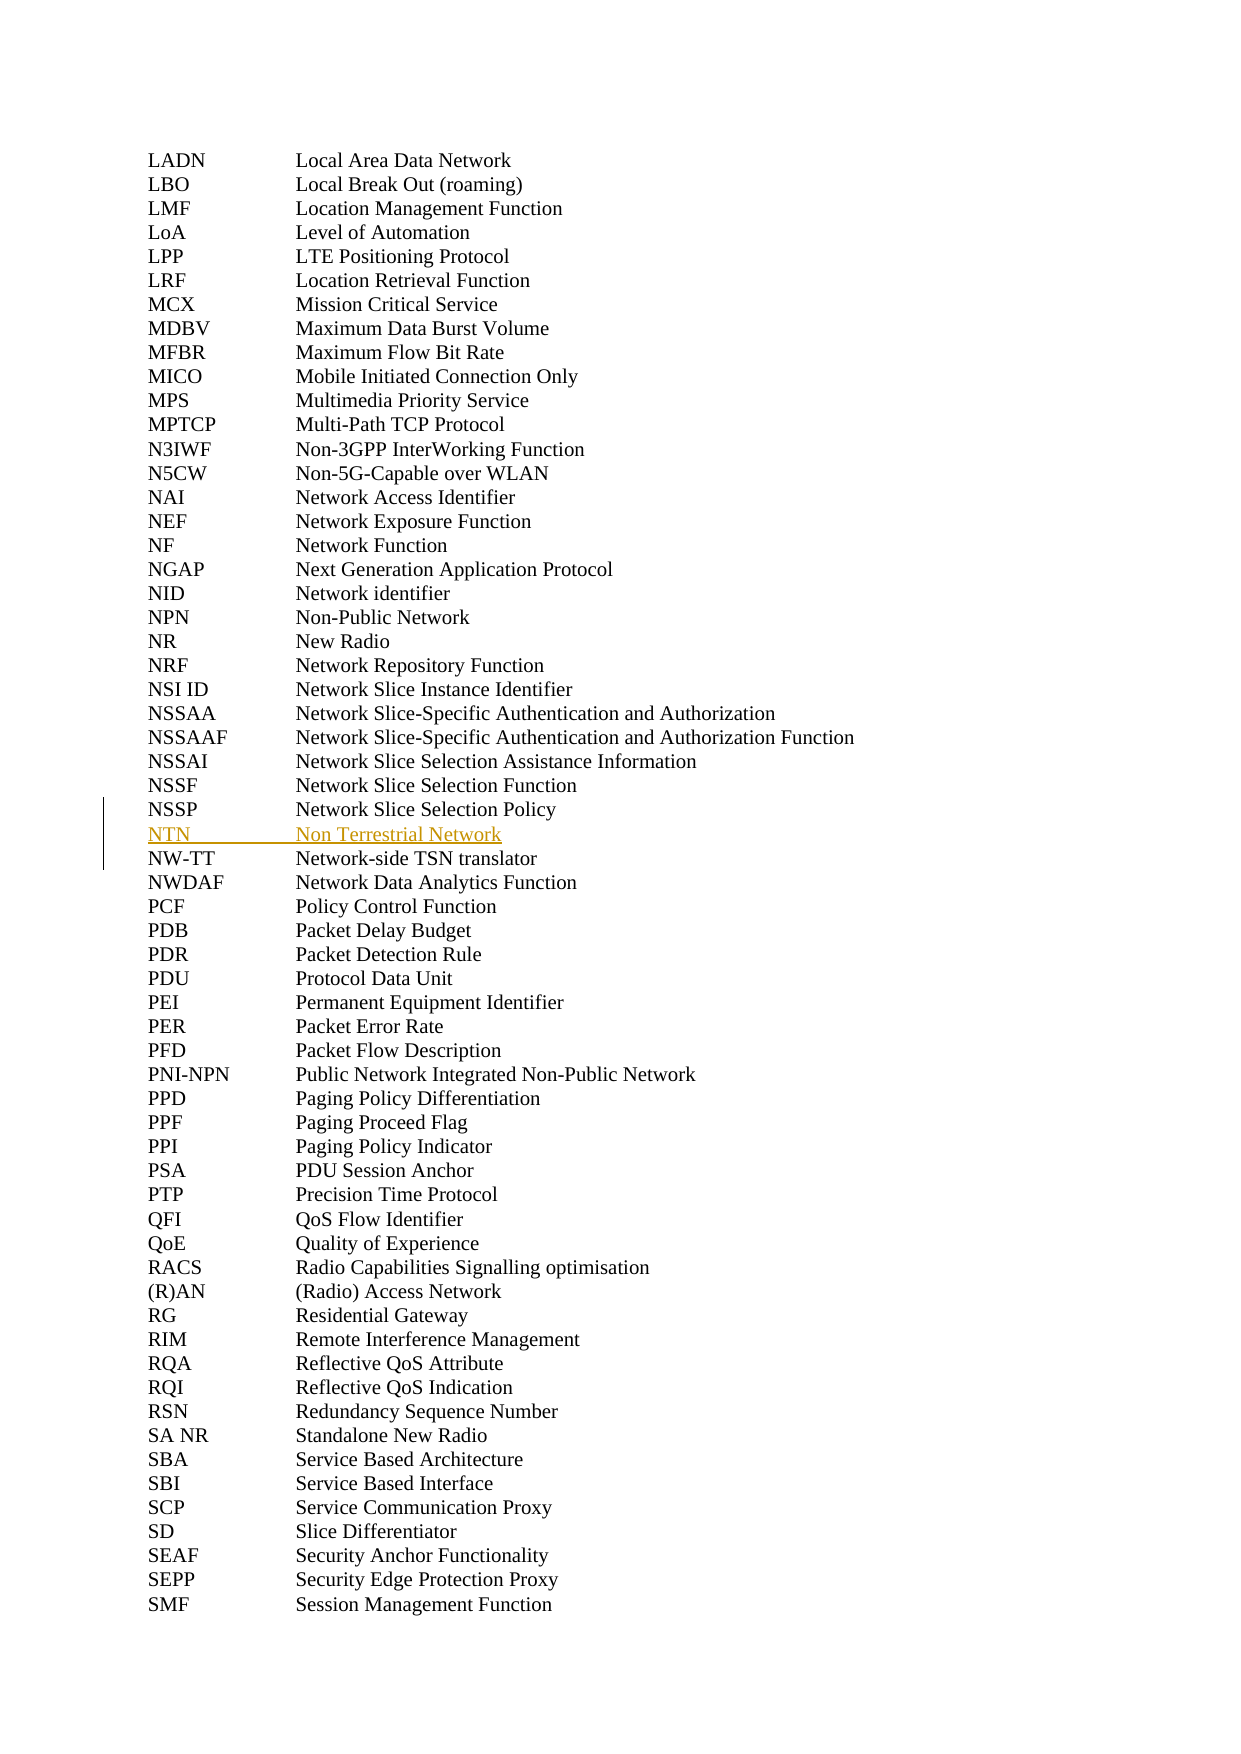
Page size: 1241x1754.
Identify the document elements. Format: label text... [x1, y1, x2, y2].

text SEPP Security Edge Protection Proxy [148, 1567, 1122, 1591]
text N5CW Non-5G-Capable over WLAN [148, 461, 1122, 484]
text QFI QoS Flow Identifier [148, 1206, 1122, 1231]
text SBA Service Based Architecture [148, 1447, 1122, 1471]
text NID Network identifier [148, 581, 1122, 605]
text MFBR Maximum Flow Bit Rate [148, 340, 1122, 364]
text SCP Service Communication Proxy [148, 1495, 1122, 1519]
text RG Residential Gateway [148, 1303, 1122, 1327]
text LoA Level of Automation [148, 220, 1122, 244]
text NW-TT Network-side TSN translator [148, 846, 1122, 869]
text MPS Multimedia Priority Service [148, 388, 1122, 412]
text SA NR Standalone New Radio [148, 1423, 1122, 1447]
text NPN Non-Public Network [148, 605, 1122, 629]
text (R)AN (Radio) Access Network [148, 1279, 1122, 1303]
text PNI-NPN Public Network Integrated Non-Public Network [148, 1062, 1122, 1086]
text MICO Mobile Initiated Connection Only [148, 364, 1122, 388]
text NSSP Network Slice Selection Policy [148, 797, 1122, 821]
text NSI ID Network Slice Instance Identifier [148, 677, 1122, 701]
text PDB Packet Delay Budget [148, 918, 1122, 942]
text NSSF Network Slice Selection Function [148, 773, 1122, 797]
text MDBV Maximum Data Burst Volume [148, 316, 1122, 340]
text PPI Paging Policy Indicator [148, 1134, 1122, 1158]
text RIM Remote Interference Management [148, 1327, 1122, 1351]
text NWDAF Network Data Analytics Function [148, 869, 1122, 894]
text MCX Mission Critical Service [148, 292, 1122, 316]
text NAI Network Access Identifier [148, 484, 1122, 509]
text NGAP Next Generation Application Protocol [148, 557, 1122, 581]
text SMF Session Management Function [148, 1591, 1122, 1616]
text NSSAI Network Slice Selection Assistance Information [148, 749, 1122, 773]
text LBO Local Break Out (roaming) [148, 172, 1122, 196]
text SD Slice Differentiator [148, 1519, 1122, 1543]
text LADN Local Area Data Network [148, 148, 1122, 172]
text NRF Network Repository Function [148, 653, 1122, 677]
text LPP LTE Positioning Protocol [148, 244, 1122, 268]
text LMF Location Management Function [148, 196, 1122, 220]
text PEI Permanent Equipment Identifier [148, 990, 1122, 1014]
text RACS Radio Capabilities Signalling optimisation [148, 1254, 1122, 1279]
text N3IWF Non-3GPP InterWorking Function [148, 436, 1122, 461]
text PSA PDU Session Anchor [148, 1158, 1122, 1182]
text NF Network Function [148, 533, 1122, 557]
text PER Packet Error Rate [148, 1014, 1122, 1038]
text NSSAA Network Slice-Specific Authentication and Authorization [148, 701, 1122, 725]
text PDR Packet Detection Rule [148, 942, 1122, 966]
text LRF Location Retrieval Function [148, 268, 1122, 292]
text PFD Packet Flow Description [148, 1038, 1122, 1062]
text NEF Network Exposure Function [148, 509, 1122, 533]
text NR New Radio [148, 629, 1122, 653]
text PPD Paging Policy Differentiation [148, 1086, 1122, 1110]
text PDU Protocol Data Unit [148, 966, 1122, 990]
text RQA Reflective QoS Attribute [148, 1351, 1122, 1375]
text RSN Redundancy Sequence Number [148, 1399, 1122, 1423]
text RQI Reflective QoS Indication [148, 1375, 1122, 1399]
text QoE Quality of Experience [148, 1231, 1122, 1254]
text PTP Precision Time Protocol [148, 1182, 1122, 1206]
text PPF Paging Proceed Flag [148, 1110, 1122, 1134]
text PCF Policy Control Function [148, 894, 1122, 918]
text MPTCP Multi-Path TCP Protocol [148, 412, 1122, 436]
text SEAF Security Anchor Functionality [148, 1543, 1122, 1567]
text SBI Service Based Interface [148, 1471, 1122, 1495]
text NSSAAF Network Slice-Specific Authentication and Authorization Function [148, 725, 1122, 749]
